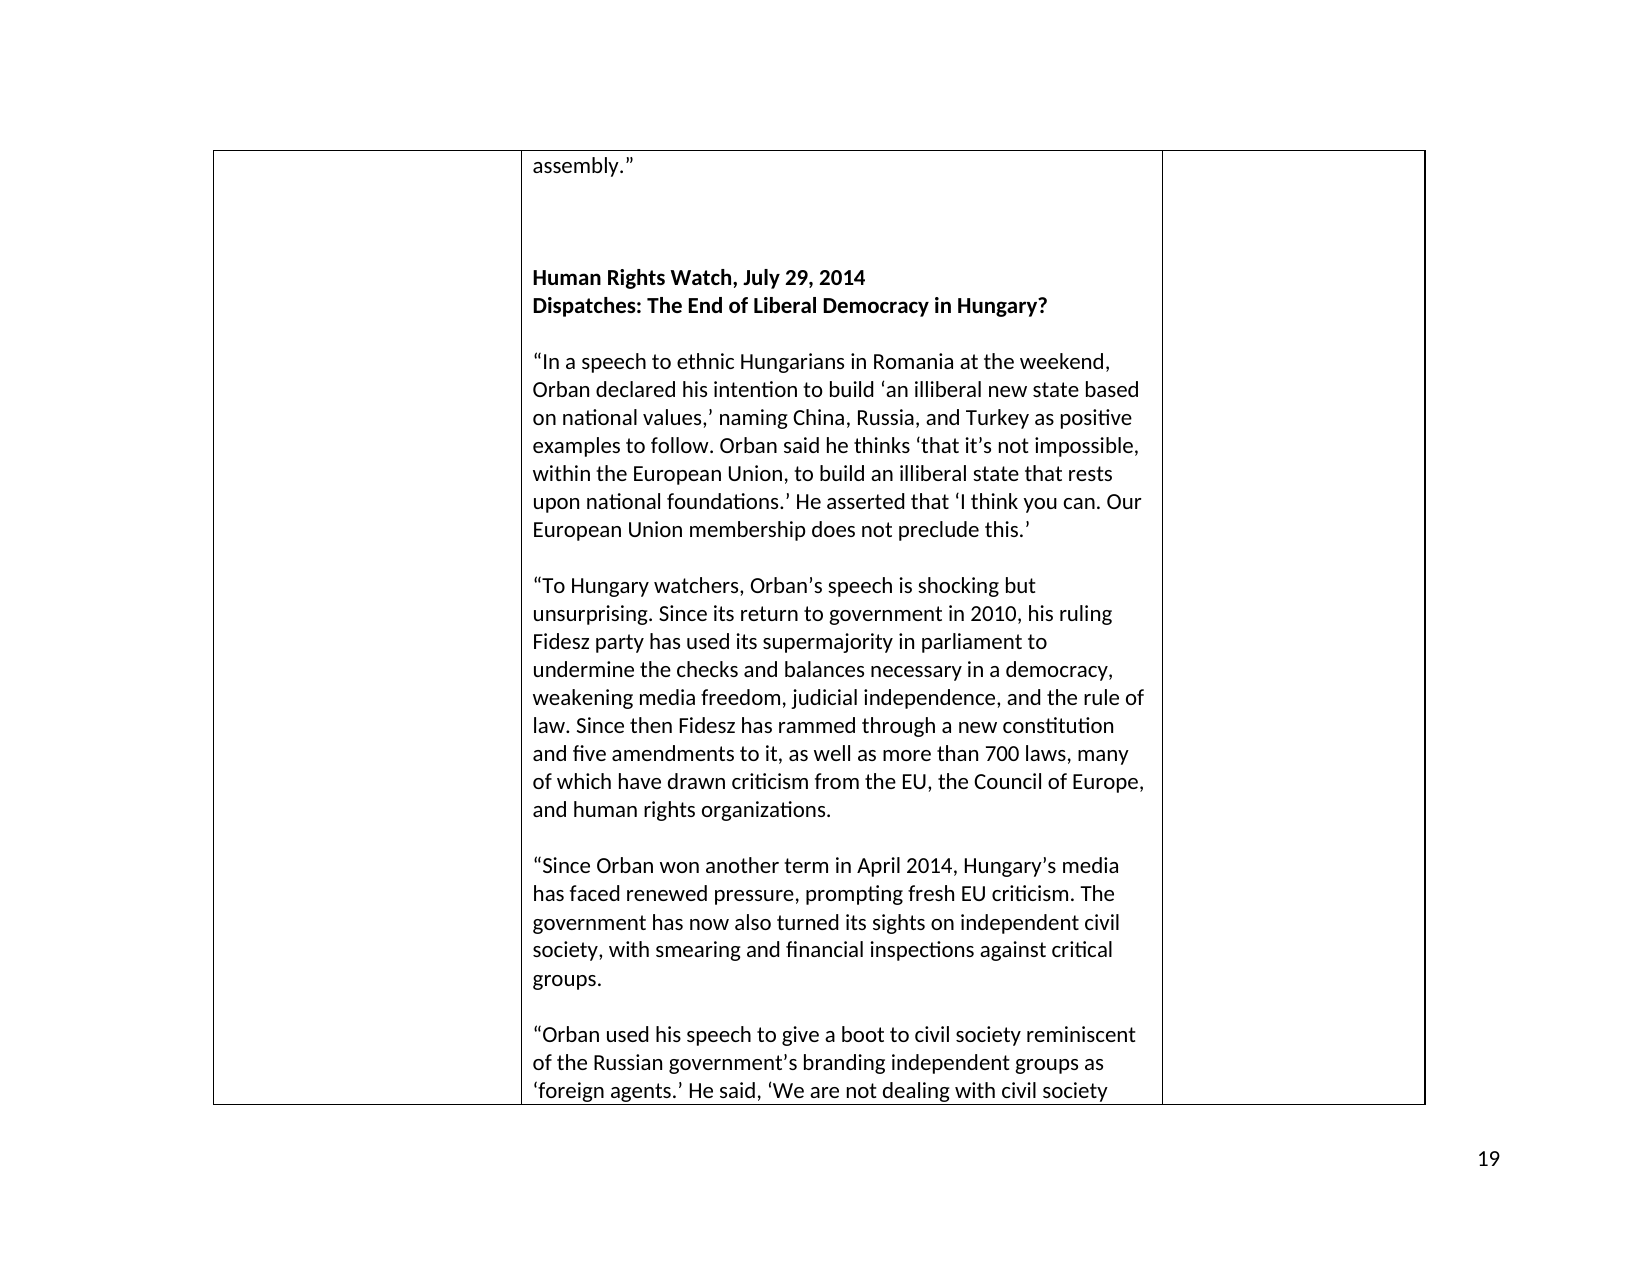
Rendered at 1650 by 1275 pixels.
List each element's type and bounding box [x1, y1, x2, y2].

table_cell [214, 151, 521, 1104]
table_cell [522, 151, 1162, 1104]
table_cell [1163, 151, 1424, 1104]
